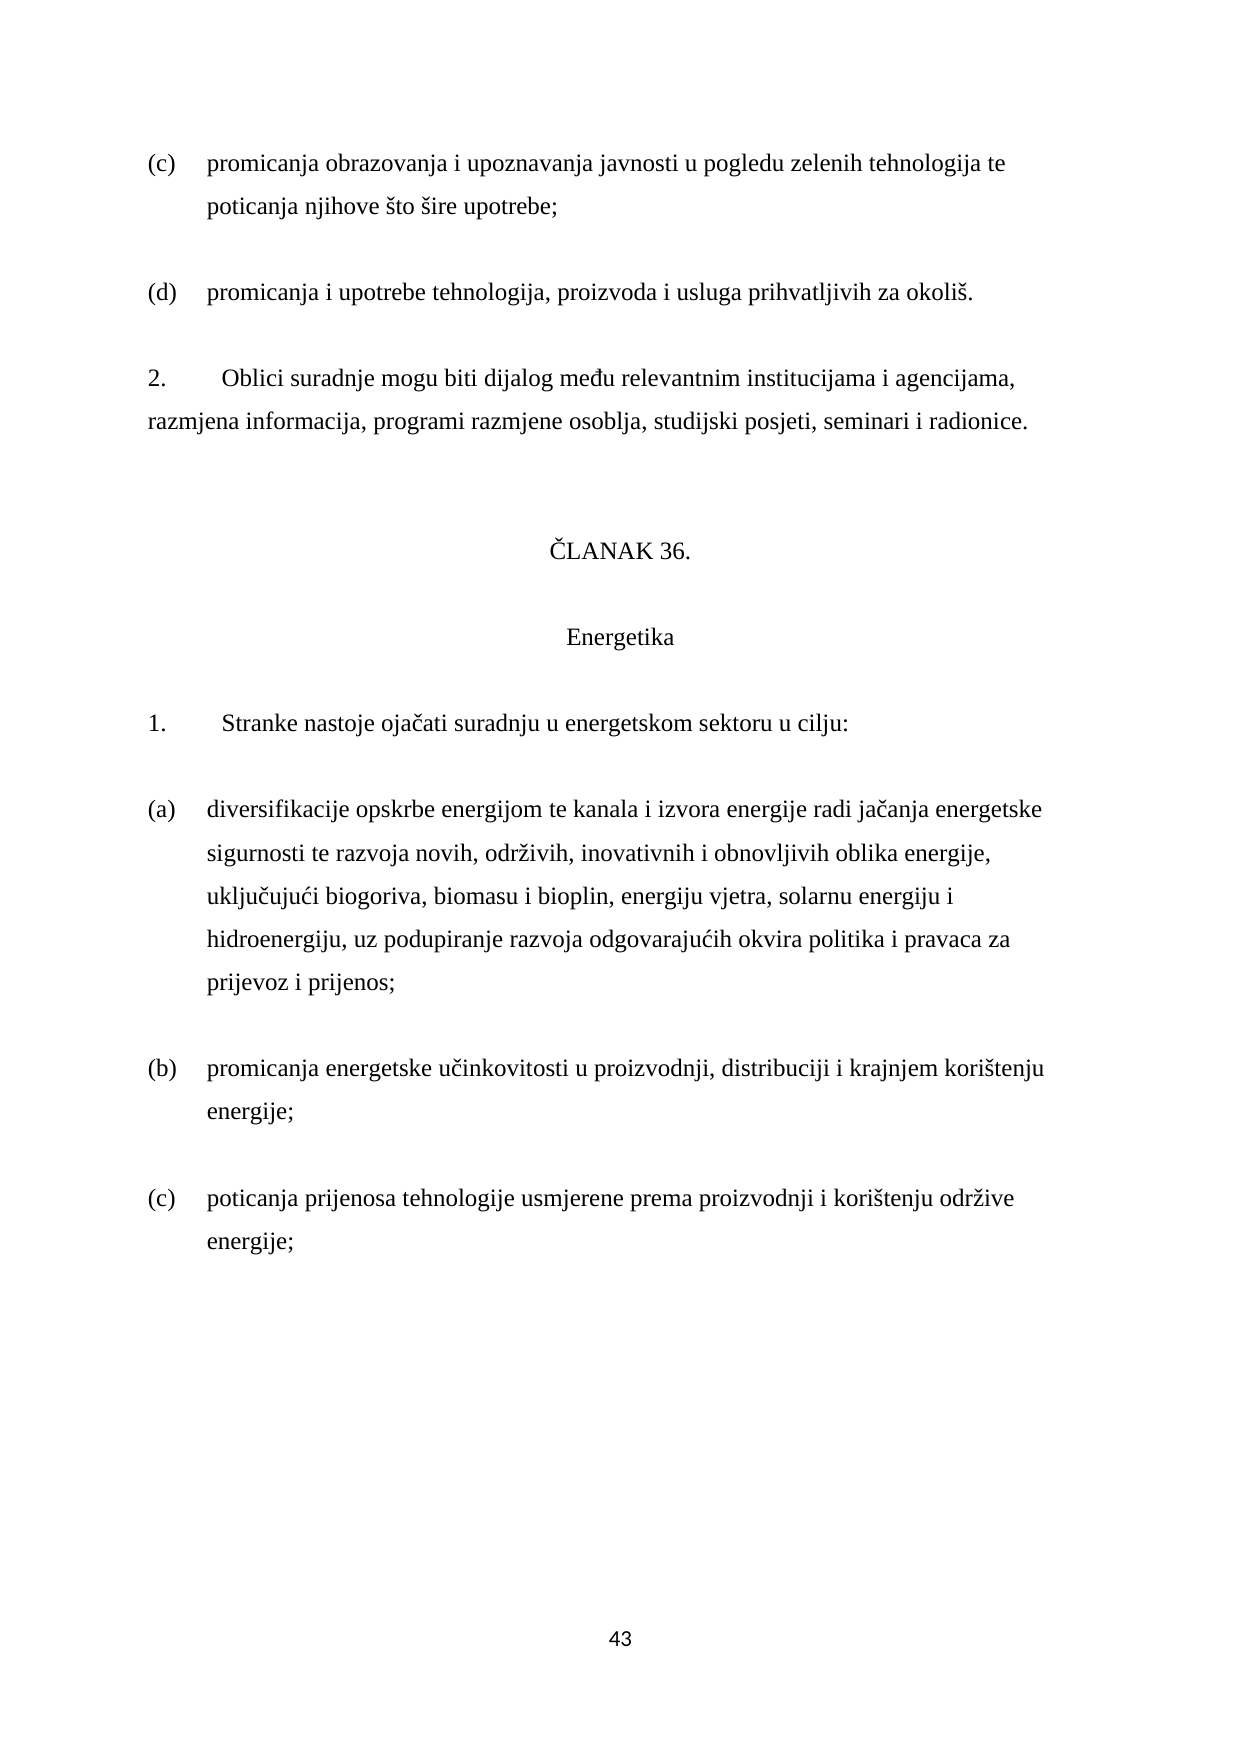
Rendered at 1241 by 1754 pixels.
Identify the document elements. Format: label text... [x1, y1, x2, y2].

text (a) diversifikacije opskrbe energijom te kanala i izvora energije radi jačanja energetske sigurnosti te razvoja novih, održivih, inovativnih i obnovljivih oblika energije, uključujući biogoriva, biomasu i bioplin, energiju vjetra, solarnu energiju i hidroenergiju, uz podupiranje razvoja odgovarajućih okvira politika i pravaca za prijevoz i prijenos; [148, 794, 1093, 996]
text 1. Stranke nastoje ojačati suradnju u energetskom sektoru u cilju: [148, 708, 1093, 737]
text (c) promicanja obrazovanja i upoznavanja javnosti u pogledu zelenih tehnologija te poticanja njihove što šire upotrebe; [148, 148, 1093, 219]
text 2. Oblici suradnje mogu biti dijalog među relevantnim institucijama i agencijama, razmjena informacija, programi razmjene osoblja, studijski posjeti, seminari i radionice. [148, 363, 1093, 435]
text (d) promicanja i upotrebe tehnologija, proizvoda i usluga prihvatljivih za okoliš. [148, 277, 1093, 306]
text Energetika [148, 622, 1093, 651]
text ČLANAK 36. [148, 536, 1093, 564]
text (b) promicanja energetske učinkovitosti u proizvodnji, distribuciji i krajnjem korištenju energije; [148, 1053, 1093, 1125]
text (c) poticanja prijenosa tehnologije usmjerene prema proizvodnji i korištenju održive energije; [148, 1183, 1093, 1254]
